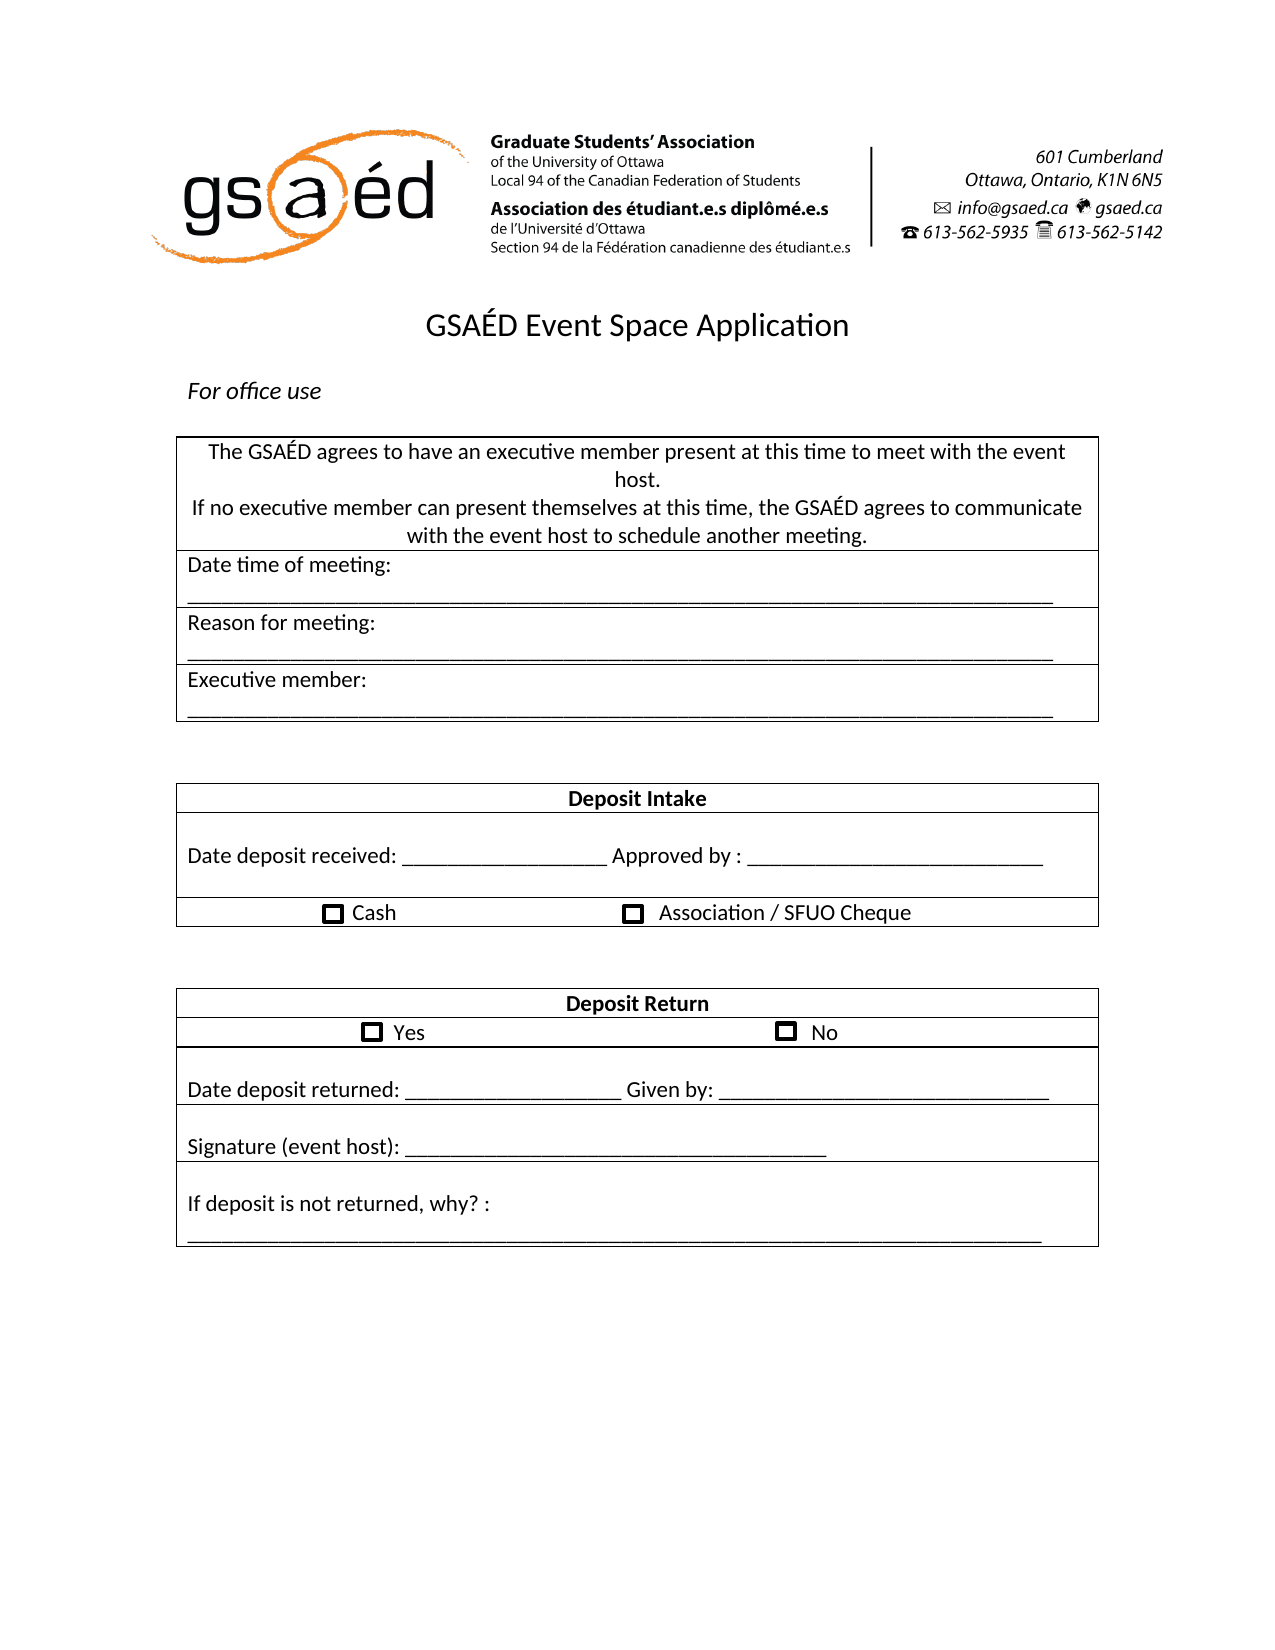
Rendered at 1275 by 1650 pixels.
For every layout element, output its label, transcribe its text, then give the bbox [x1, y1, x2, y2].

table_cell Executive member: ____________________________________________________________________________ [177, 665, 1098, 721]
table_cell If deposit is not returned, why? : ___________________________________________________________________________ [177, 1162, 1098, 1246]
table_header Deposit Return [177, 989, 1098, 1017]
table_header The GSAÉD agrees to have an executive member present at this time to meet with the event host. If no executive member can present themselves at this time, the GSAÉD agrees to communicate with the event host to schedule another meeting. [177, 438, 1098, 549]
text GSAÉD Event Space Application [187, 304, 1087, 345]
table_cell Cash Association / SFUO Cheque [177, 898, 1098, 926]
table_cell Date time of meeting: ____________________________________________________________________________ [177, 551, 1098, 607]
table_cell Date deposit returned: ___________________ Given by: _____________________________ [177, 1048, 1098, 1103]
text For office use [187, 375, 1087, 406]
table_cell Date deposit received: __________________ Approved by : __________________________ [177, 813, 1098, 897]
table_cell Yes No [177, 1018, 1098, 1046]
table_cell Signature (event host): _____________________________________ [177, 1105, 1098, 1161]
picture [118, 119, 1178, 274]
table_header Deposit Intake [177, 784, 1098, 812]
table_cell Reason for meeting: ____________________________________________________________________________ [177, 608, 1098, 664]
